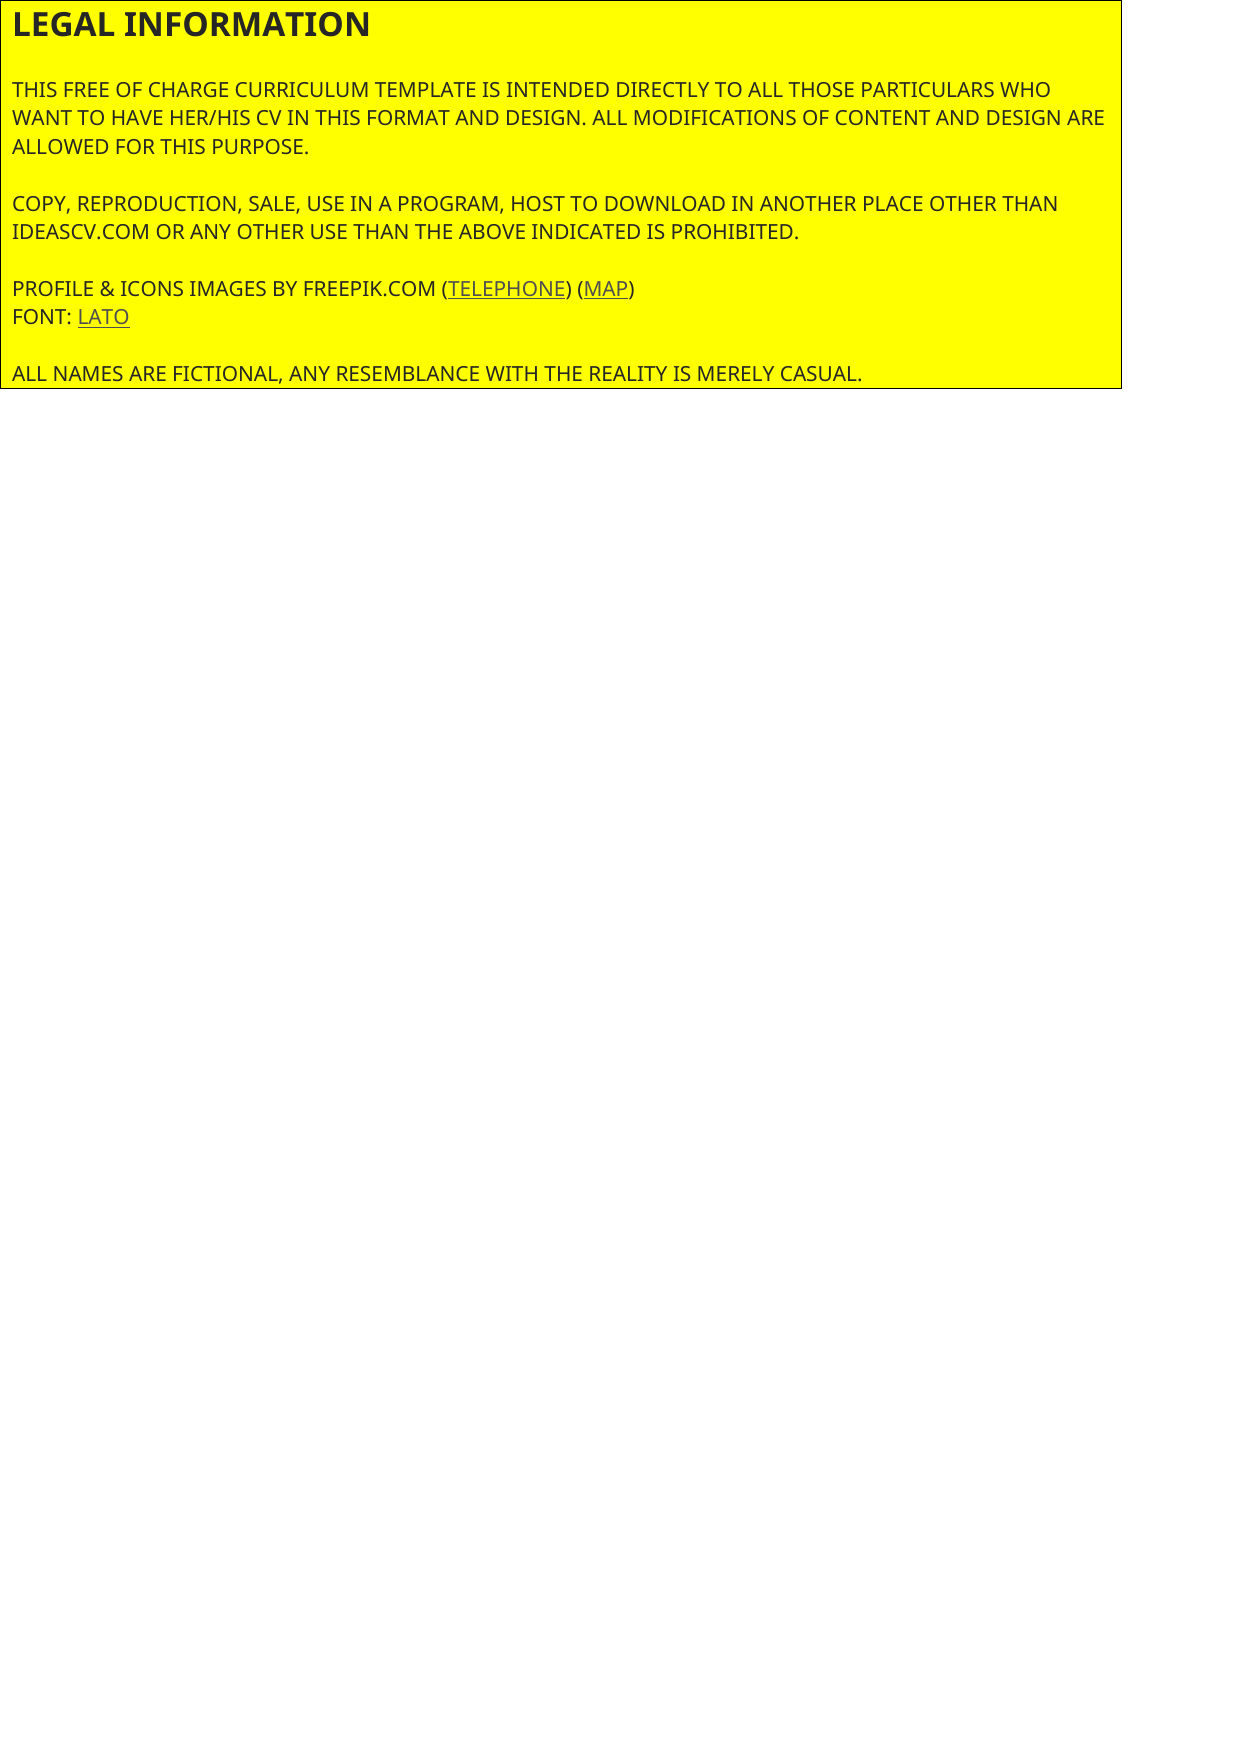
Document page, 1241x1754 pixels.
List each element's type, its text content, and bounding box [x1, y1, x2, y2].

table_header LEGAL INFORMATION THIS FREE OF CHARGE CURRICULUM TEMPLATE IS INTENDED DIRECTLY TO ALL THOSE PARTICULARS WHO WANT TO HAVE HER/HIS CV IN THIS FORMAT AND DESIGN. ALL MODIFICATIONS OF CONTENT AND DESIGN ARE ALLOWED FOR THIS PURPOSE. COPY, REPRODUCTION, SALE, USE IN A PROGRAM, HOST TO DOWNLOAD IN ANOTHER PLACE OTHER THAN IDEASCV.COM OR ANY OTHER USE THAN THE ABOVE INDICATED IS PROHIBITED. PROFILE & ICONS IMAGES BY FREEPIK.COM (TELEPHONE) (MAP) FONT: LATO ALL NAMES ARE FICTIONAL, ANY RESEMBLANCE WITH THE REALITY IS MERELY CASUAL. [1, 1, 1121, 388]
